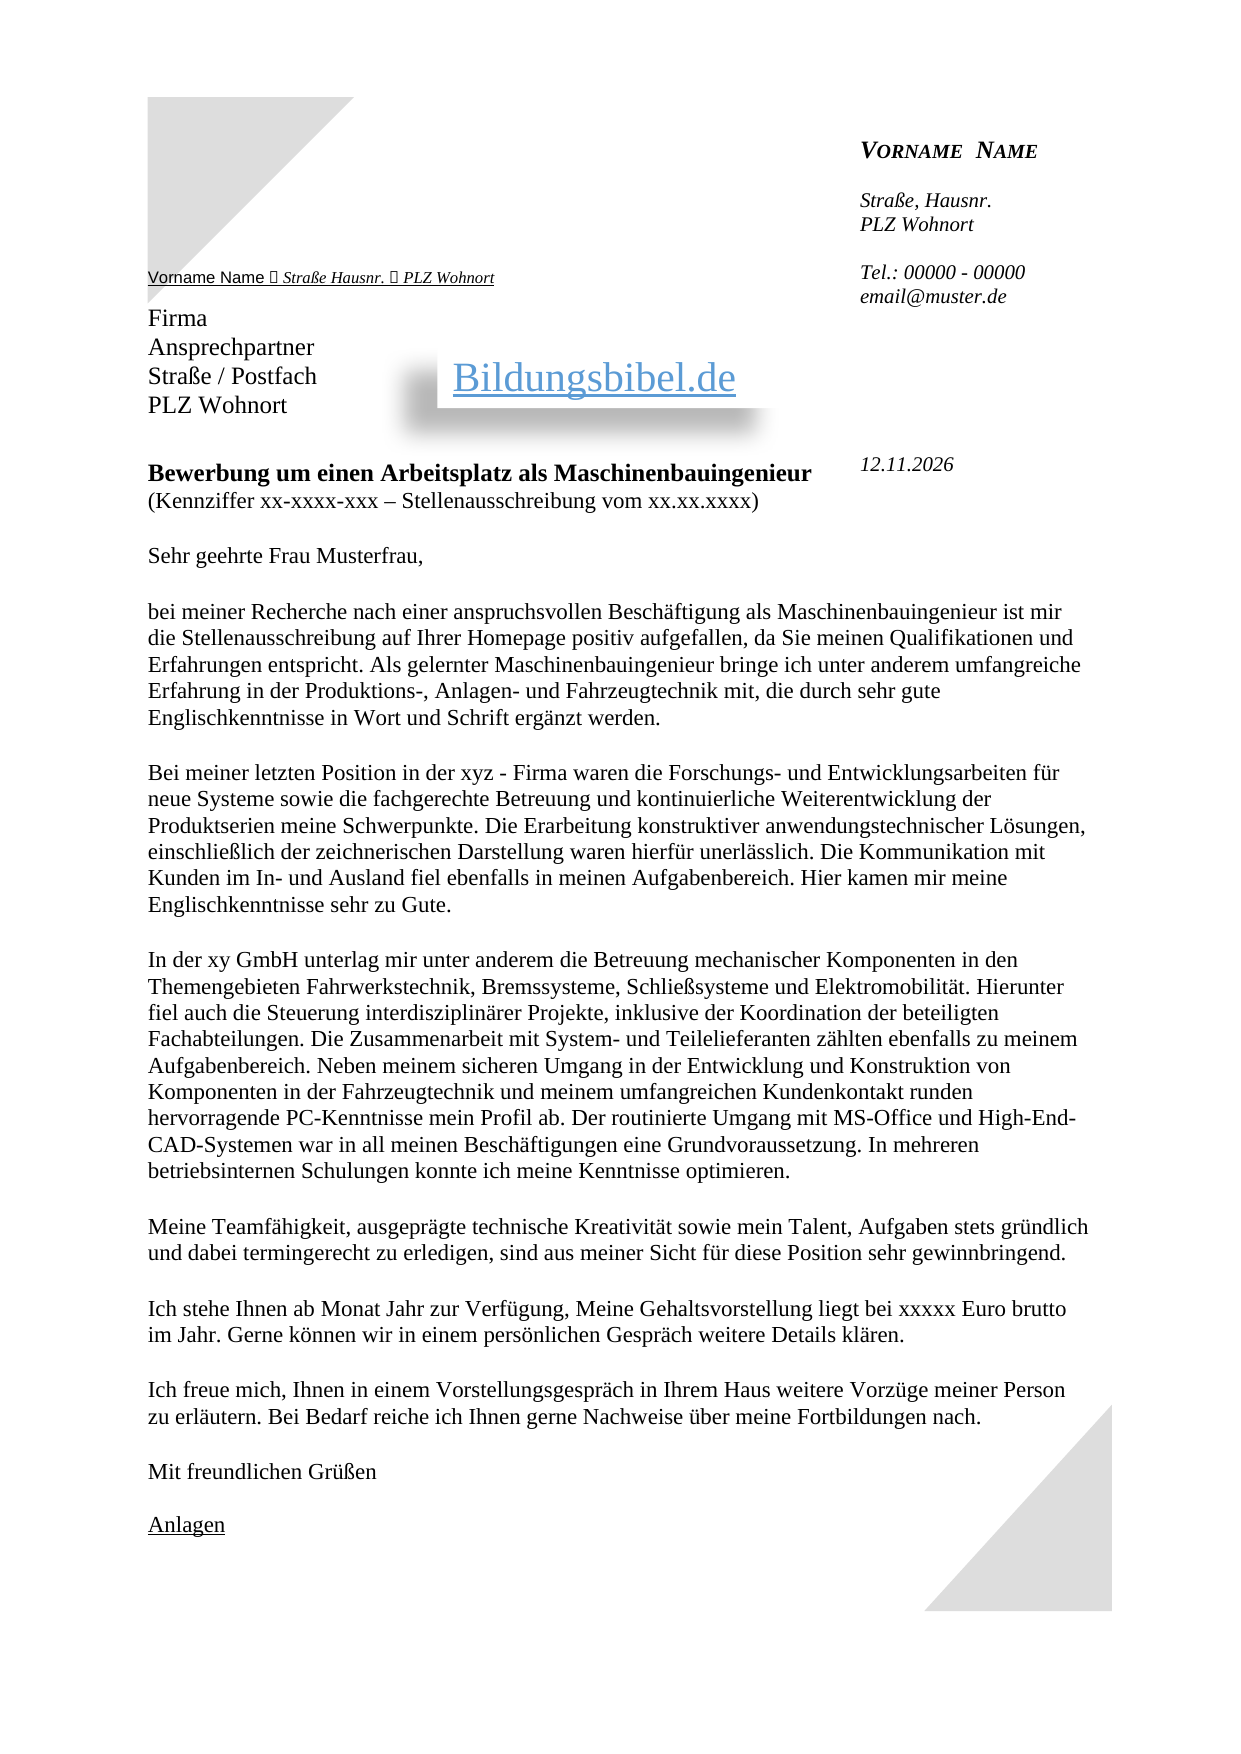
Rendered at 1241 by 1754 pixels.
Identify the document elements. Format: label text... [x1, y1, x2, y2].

text Bei meiner letzten Position in der xyz - Firma waren die Forschungs- und Entwicklungsarbeiten für neue Systeme sowie die fachgerechte Betreuung und kontinuierliche Weiterentwicklung der Produktserien meine Schwerpunkte. Die Erarbeitung konstruktiver anwendungstechnischer Lösungen, einschließlich der zeichnerischen Darstellung waren hierfür unerlässlich. Die Kommunikation mit Kunden im In- und Ausland fiel ebenfalls in meinen Aufgabenbereich. Hier kamen mir meine Englischkenntnisse sehr zu Gute. [148, 759, 1092, 917]
text Bewerbung um einen Arbeitsplatz als Maschinenbauingenieur (Kennziffer xx-xxxx-xxx – Stellenausschreibung vom xx.xx.xxxx) [148, 458, 1092, 513]
text Ich freue mich, Ihnen in einem Vorstellungsgespräch in Ihrem Haus weitere Vorzüge meiner Person zu erläutern. Bei Bedarf reiche ich Ihnen gerne Nachweise über meine Fortbildungen nach. [148, 1376, 1092, 1429]
text Mit freundlichen Grüßen [148, 1458, 1092, 1485]
subtitle Vorname Name  Straße Hausnr.  PLZ Wohnort [148, 266, 859, 288]
text In der xy GmbH unterlag mir unter anderem die Betreuung mechanischer Komponenten in den Themengebieten Fahrwerkstechnik, Bremssysteme, Schließsysteme und Elektromobilität. Hierunter fiel auch die Steuerung interdisziplinärer Projekte, inklusive der Koordination der beteiligten Fachabteilungen. Die Zusammenarbeit mit System- und Teilelieferanten zählten ebenfalls zu meinem Aufgabenbereich. Neben meinem sicheren Umgang in der Entwicklung und Konstruktion von Komponenten in der Fahrzeugtechnik und meinem umfangreichen Kundenkontakt runden hervorragende PC-Kenntnisse mein Profil ab. Der routinierte Umgang mit MS-Office und High-End-CAD-Systemen war in all meinen Beschäftigungen eine Grundvoraussetzung. In mehreren betriebsinternen Schulungen konnte ich meine Kenntnisse optimieren. [148, 946, 1092, 1183]
text bei meiner Recherche nach einer anspruchsvollen Beschäftigung als Maschinenbauingenieur ist mir die Stellenausschreibung auf Ihrer Homepage positiv aufgefallen, da Sie meinen Qualifikationen und Erfahrungen entspricht. Als gelernter Maschinenbauingenieur bringe ich unter anderem umfangreiche Erfahrung in der Produktions-, Anlagen- und Fahrzeugtechnik mit, die durch sehr gute Englischkenntnisse in Wort und Schrift ergänzt werden. [148, 598, 1092, 730]
text Anlagen [148, 1511, 1092, 1537]
text Sehr geehrte Frau Musterfrau, [148, 543, 1092, 569]
text Ich stehe Ihnen ab Monat Jahr zur Verfügung, Meine Gehaltsvorstellung liegt bei xxxxx Euro brutto im Jahr. Gerne können wir in einem persönlichen Gespräch weitere Details klären. [148, 1294, 1092, 1347]
text Meine Teamfähigkeit, ausgeprägte technische Kreativität sowie mein Talent, Aufgaben stets gründlich und dabei termingerecht zu erledigen, sind aus meiner Sicht für diese Position sehr gewinnbringend. [148, 1213, 1092, 1265]
